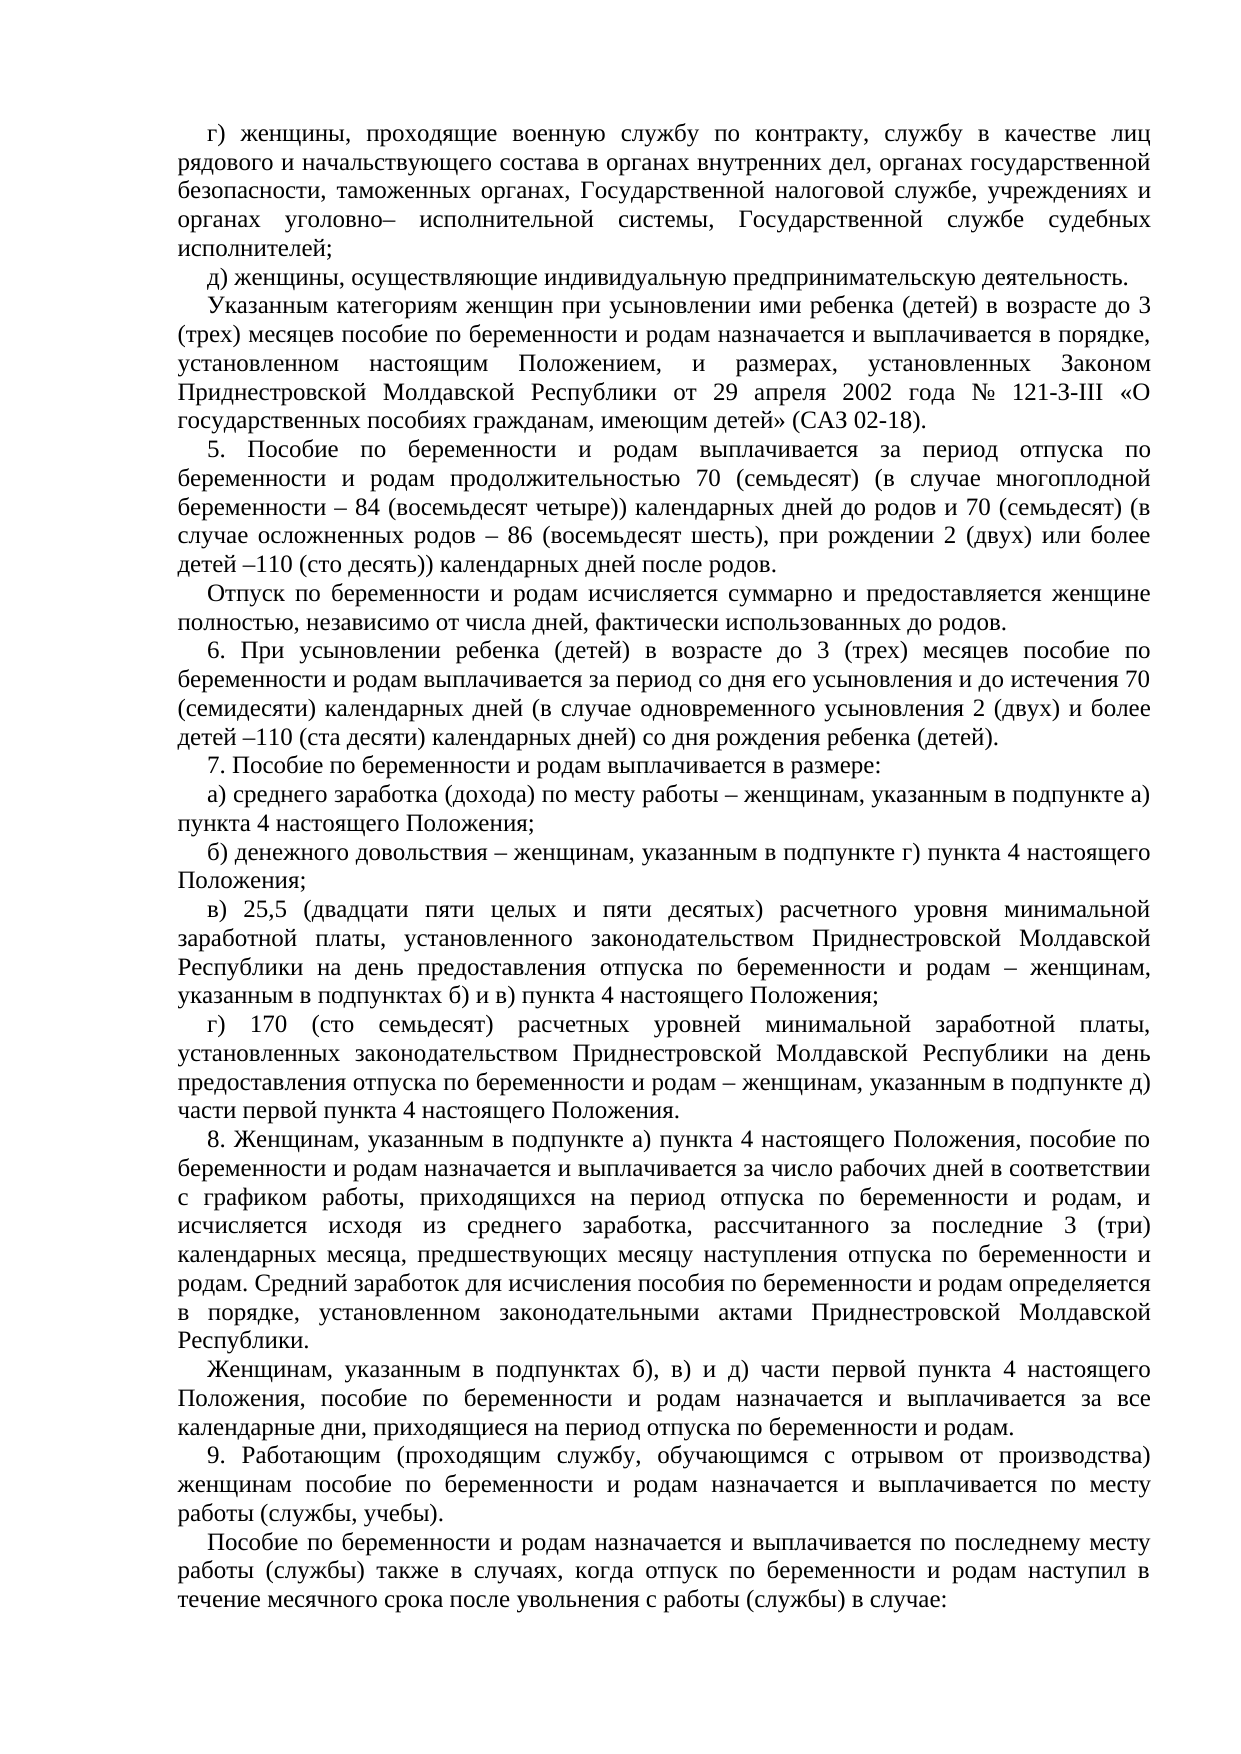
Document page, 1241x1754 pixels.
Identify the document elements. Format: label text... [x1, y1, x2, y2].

text г) 170 (сто семьдесят) расчетных уровней минимальной заработной платы, установленных законодательством Приднестровской Молдавской Республики на день предоставления отпуска по беременности и родам – женщинам, указанным в подпункте д) части первой пункта 4 настоящего Положения. [177, 1009, 1152, 1124]
text Указанным категориям женщин при усыновлении ими ребенка (детей) в возрасте до 3 (трех) месяцев пособие по беременности и родам назначается и выплачивается в порядке, установленном настоящим Положением, и размерах, установленных Законом Приднестровской Молдавской Республики от 29 апреля 2002 года № 121-З-III «О государственных пособиях гражданам, имеющим детей» (САЗ 02-18). [177, 291, 1152, 434]
text в) 25,5 (двадцати пяти целых и пяти десятых) расчетного уровня минимальной заработной платы, установленного законодательством Приднестровской Молдавской Республики на день предоставления отпуска по беременности и родам – женщинам, указанным в подпунктах б) и в) пункта 4 настоящего Положения; [177, 894, 1152, 1009]
text 6. При усыновлении ребенка (детей) в возрасте до 3 (трех) месяцев пособие по беременности и родам выплачивается за период со дня его усыновления и до истечения 70 (семидесяти) календарных дней (в случае одновременного усыновления 2 (двух) и более детей –110 (ста десяти) календарных дней) со дня рождения ребенка (детей). [177, 636, 1152, 751]
text г) женщины, проходящие военную службу по контракту, службу в качестве лиц рядового и начальствующего состава в органах внутренних дел, органах государственной безопасности, таможенных органах, Государственной налоговой службе, учреждениях и органах уголовно– исполнительной системы, Государственной службе судебных исполнителей; [177, 118, 1152, 262]
text Пособие по беременности и родам назначается и выплачивается по последнему месту работы (службы) также в случаях, когда отпуск по беременности и родам наступил в течение месячного срока после увольнения с работы (службы) в случае: [177, 1527, 1152, 1613]
text 5. Пособие по беременности и родам выплачивается за период отпуска по беременности и родам продолжительностью 70 (семьдесят) (в случае многоплодной беременности – 84 (восемьдесят четыре)) календарных дней до родов и 70 (семьдесят) (в случае осложненных родов – 86 (восемьдесят шесть), при рождении 2 (двух) или более детей –110 (сто десять)) календарных дней после родов. [177, 434, 1152, 578]
text 9. Работающим (проходящим службу, обучающимся с отрывом от производства) женщинам пособие по беременности и родам назначается и выплачивается по месту работы (службы, учебы). [177, 1441, 1152, 1527]
text 7. Пособие по беременности и родам выплачивается в размере: [177, 751, 1152, 779]
text Женщинам, указанным в подпунктах б), в) и д) части первой пункта 4 настоящего Положения, пособие по беременности и родам назначается и выплачивается за все календарные дни, приходящиеся на период отпуска по беременности и родам. [177, 1354, 1152, 1441]
text а) среднего заработка (дохода) по месту работы – женщинам, указанным в подпункте а) пункта 4 настоящего Положения; [177, 779, 1152, 837]
text Отпуск по беременности и родам исчисляется суммарно и предоставляется женщине полностью, независимо от числа дней, фактически использованных до родов. [177, 578, 1152, 636]
text 8. Женщинам, указанным в подпункте а) пункта 4 настоящего Положения, пособие по беременности и родам назначается и выплачивается за число рабочих дней в соответствии с графиком работы, приходящихся на период отпуска по беременности и родам, и исчисляется исходя из среднего заработка, рассчитанного за последние 3 (три) календарных месяца, предшествующих месяцу наступления отпуска по беременности и родам. Средний заработок для исчисления пособия по беременности и родам определяется в порядке, установленном законодательными актами Приднестровской Молдавской Республики. [177, 1124, 1152, 1354]
text б) денежного довольствия – женщинам, указанным в подпункте г) пункта 4 настоящего Положения; [177, 837, 1152, 894]
text д) женщины, осуществляющие индивидуальную предпринимательскую деятельность. [177, 262, 1152, 291]
